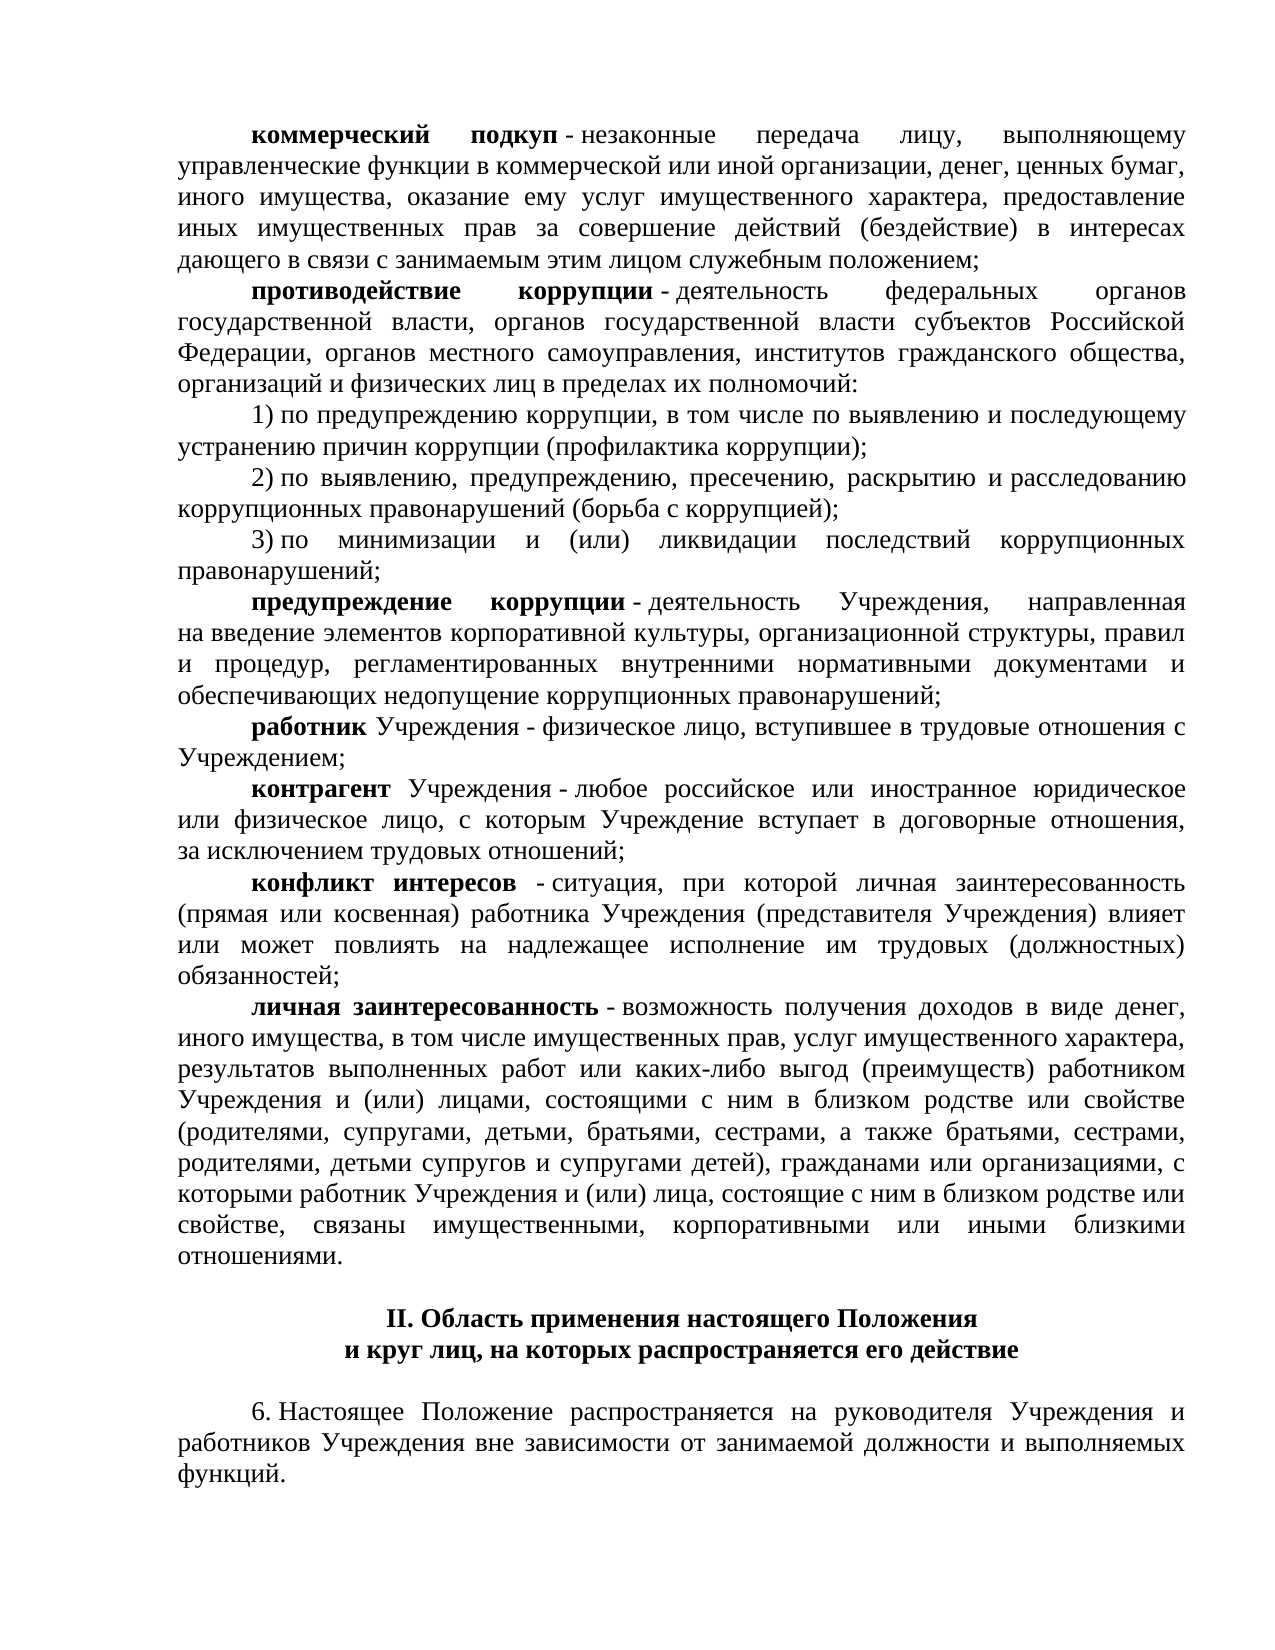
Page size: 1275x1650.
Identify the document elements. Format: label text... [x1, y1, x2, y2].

text противодействие коррупции - деятельность федеральных органов государственной власти, органов государственной власти субъектов Российской Федерации, органов местного самоуправления, институтов гражданского общества, организаций и физических лиц в пределах их полномочий: [177, 274, 1186, 398]
text коммерческий подкуп - незаконные передача лицу, выполняющему управленческие функции в коммерческой или иной организации, денег, ценных бумаг, иного имущества, оказание ему услуг имущественного характера, предоставление иных имущественных прав за совершение действий (бездействие) в интересах дающего в связи с занимаемым этим лицом служебным положением; [177, 118, 1186, 274]
text II. Область применения настоящего Положения [177, 1302, 1186, 1333]
text предупреждение коррупции - деятельность Учреждения, направленная на введение элементов корпоративной культуры, организационной структуры, правил и процедур, регламентированных внутренними нормативными документами и обеспечивающих недопущение коррупционных правонарушений; [177, 585, 1186, 710]
text 1) по предупреждению коррупции, в том числе по выявлению и последующему устранению причин коррупции (профилактика коррупции); [177, 398, 1186, 461]
text 6. Настоящее Положение распространяется на руководителя Учреждения и работников Учреждения вне зависимости от занимаемой должности и выполняемых функций. [177, 1395, 1186, 1488]
text и круг лиц, на которых распространяется его действие [177, 1333, 1186, 1364]
text 2) по выявлению, предупреждению, пресечению, раскрытию и расследованию коррупционных правонарушений (борьба с коррупцией); [177, 461, 1186, 523]
text 3) по минимизации и (или) ликвидации последствий коррупционных правонарушений; [177, 523, 1186, 585]
text конфликт интересов - ситуация, при которой личная заинтересованность (прямая или косвенная) работника Учреждения (представителя Учреждения) влияет или может повлиять на надлежащее исполнение им трудовых (должностных) обязанностей; [177, 866, 1186, 990]
text контрагент Учреждения - любое российское или иностранное юридическое или физическое лицо, с которым Учреждение вступает в договорные отношения, за исключением трудовых отношений; [177, 772, 1186, 866]
text личная заинтересованность - возможность получения доходов в виде денег, иного имущества, в том числе имущественных прав, услуг имущественного характера, результатов выполненных работ или каких-либо выгод (преимуществ) работником Учреждения и (или) лицами, состоящими с ним в близком родстве или свойстве (родителями, супругами, детьми, братьями, сестрами, а также братьями, сестрами, родителями, детьми супругов и супругами детей), гражданами или организациями, с которыми работник Учреждения и (или) лица, состоящие с ним в близком родстве или свойстве, связаны имущественными, корпоративными или иными близкими отношениями. [177, 990, 1186, 1271]
text работник Учреждения - физическое лицо, вступившее в трудовые отношения с Учреждением; [177, 710, 1186, 772]
